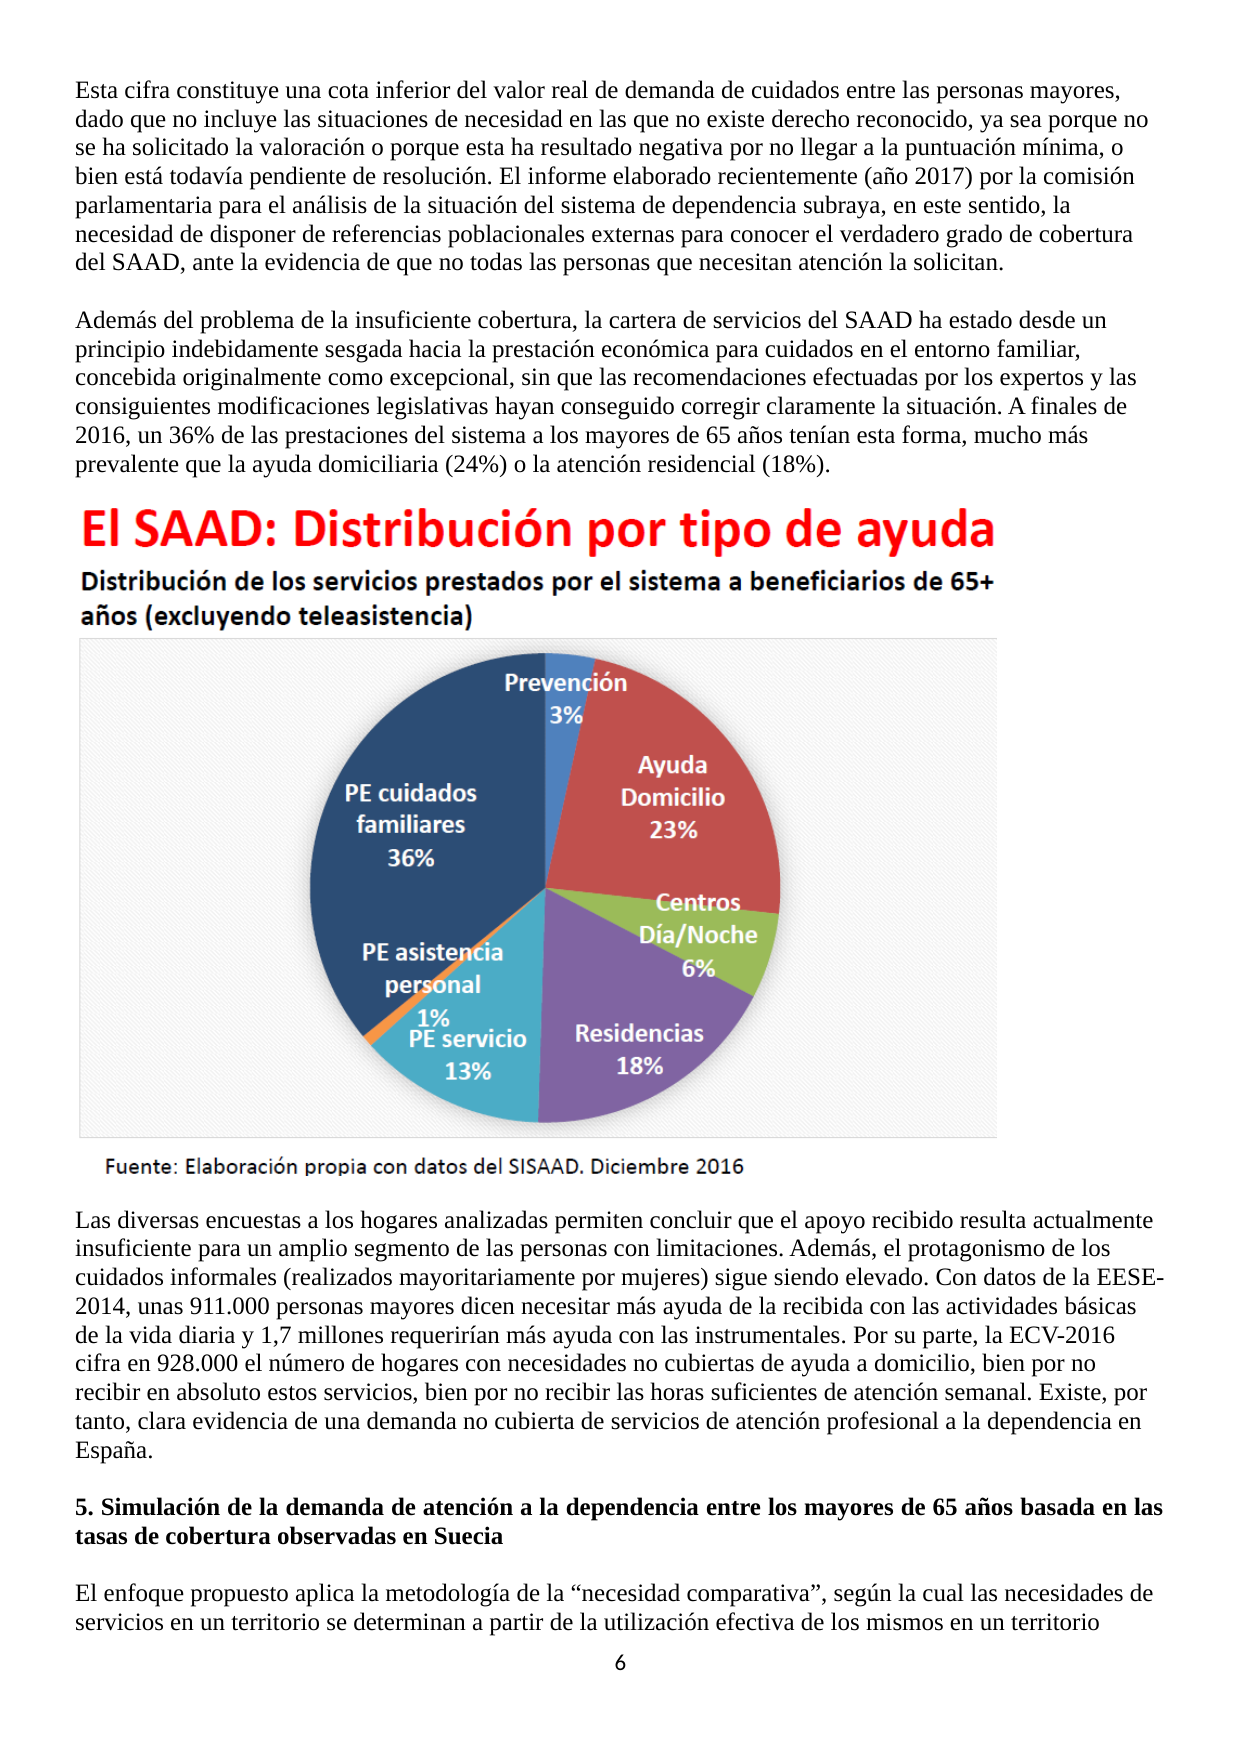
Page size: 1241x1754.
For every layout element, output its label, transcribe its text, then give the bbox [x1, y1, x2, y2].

text Esta cifra constituye una cota inferior del valor real de demanda de cuidados entre las personas mayores, dado que no incluye las situaciones de necesidad en las que no existe derecho reconocido, ya sea porque no se ha solicitado la valoración o porque esta ha resultado negativa por no llegar a la puntuación mínima, o bien está todavía pendiente de resolución. El informe elaborado recientemente (año 2017) por la comisión parlamentaria para el análisis de la situación del sistema de dependencia subraya, en este sentido, la necesidad de disponer de referencias poblacionales externas para conocer el verdadero grado de cobertura del SAAD, ante la evidencia de que no todas las personas que necesitan atención la solicitan. [75, 75, 1165, 276]
text Además del problema de la insuficiente cobertura, la cartera de servicios del SAAD ha estado desde un principio indebidamente sesgada hacia la prestación económica para cuidados en el entorno familiar, concebida originalmente como excepcional, sin que las recomendaciones efectuadas por los expertos y las consiguientes modificaciones legislativas hayan conseguido corregir claramente la situación. A finales de 2016, un 36% de las prestaciones del sistema a los mayores de 65 años tenían esta forma, mucho más prevalente que la ayuda domiciliaria (24%) o la atención residencial (18%). [75, 305, 1165, 477]
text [75, 1578, 1165, 1636]
picture [75, 506, 997, 1176]
text 5. Simulación de la demanda de atención a la dependencia entre los mayores de 65 años basada en las tasas de cobertura observadas en Suecia [75, 1492, 1165, 1550]
text Las diversas encuestas a los hogares analizadas permiten concluir que el apoyo recibido resulta actualmente insuficiente para un amplio segmento de las personas con limitaciones. Además, el protagonismo de los cuidados informales (realizados mayoritariamente por mujeres) sigue siendo elevado. Con datos de la EESE-2014, unas 911.000 personas mayores dicen necesitar más ayuda de la recibida con las actividades básicas de la vida diaria y 1,7 millones requerirían más ayuda con las instrumentales. Por su parte, la ECV-2016 cifra en 928.000 el número de hogares con necesidades no cubiertas de ayuda a domicilio, bien por no recibir en absoluto estos servicios, bien por no recibir las horas suficientes de atención semanal. Existe, por tanto, clara evidencia de una demanda no cubierta de servicios de atención profesional a la dependencia en España. [75, 1205, 1165, 1463]
